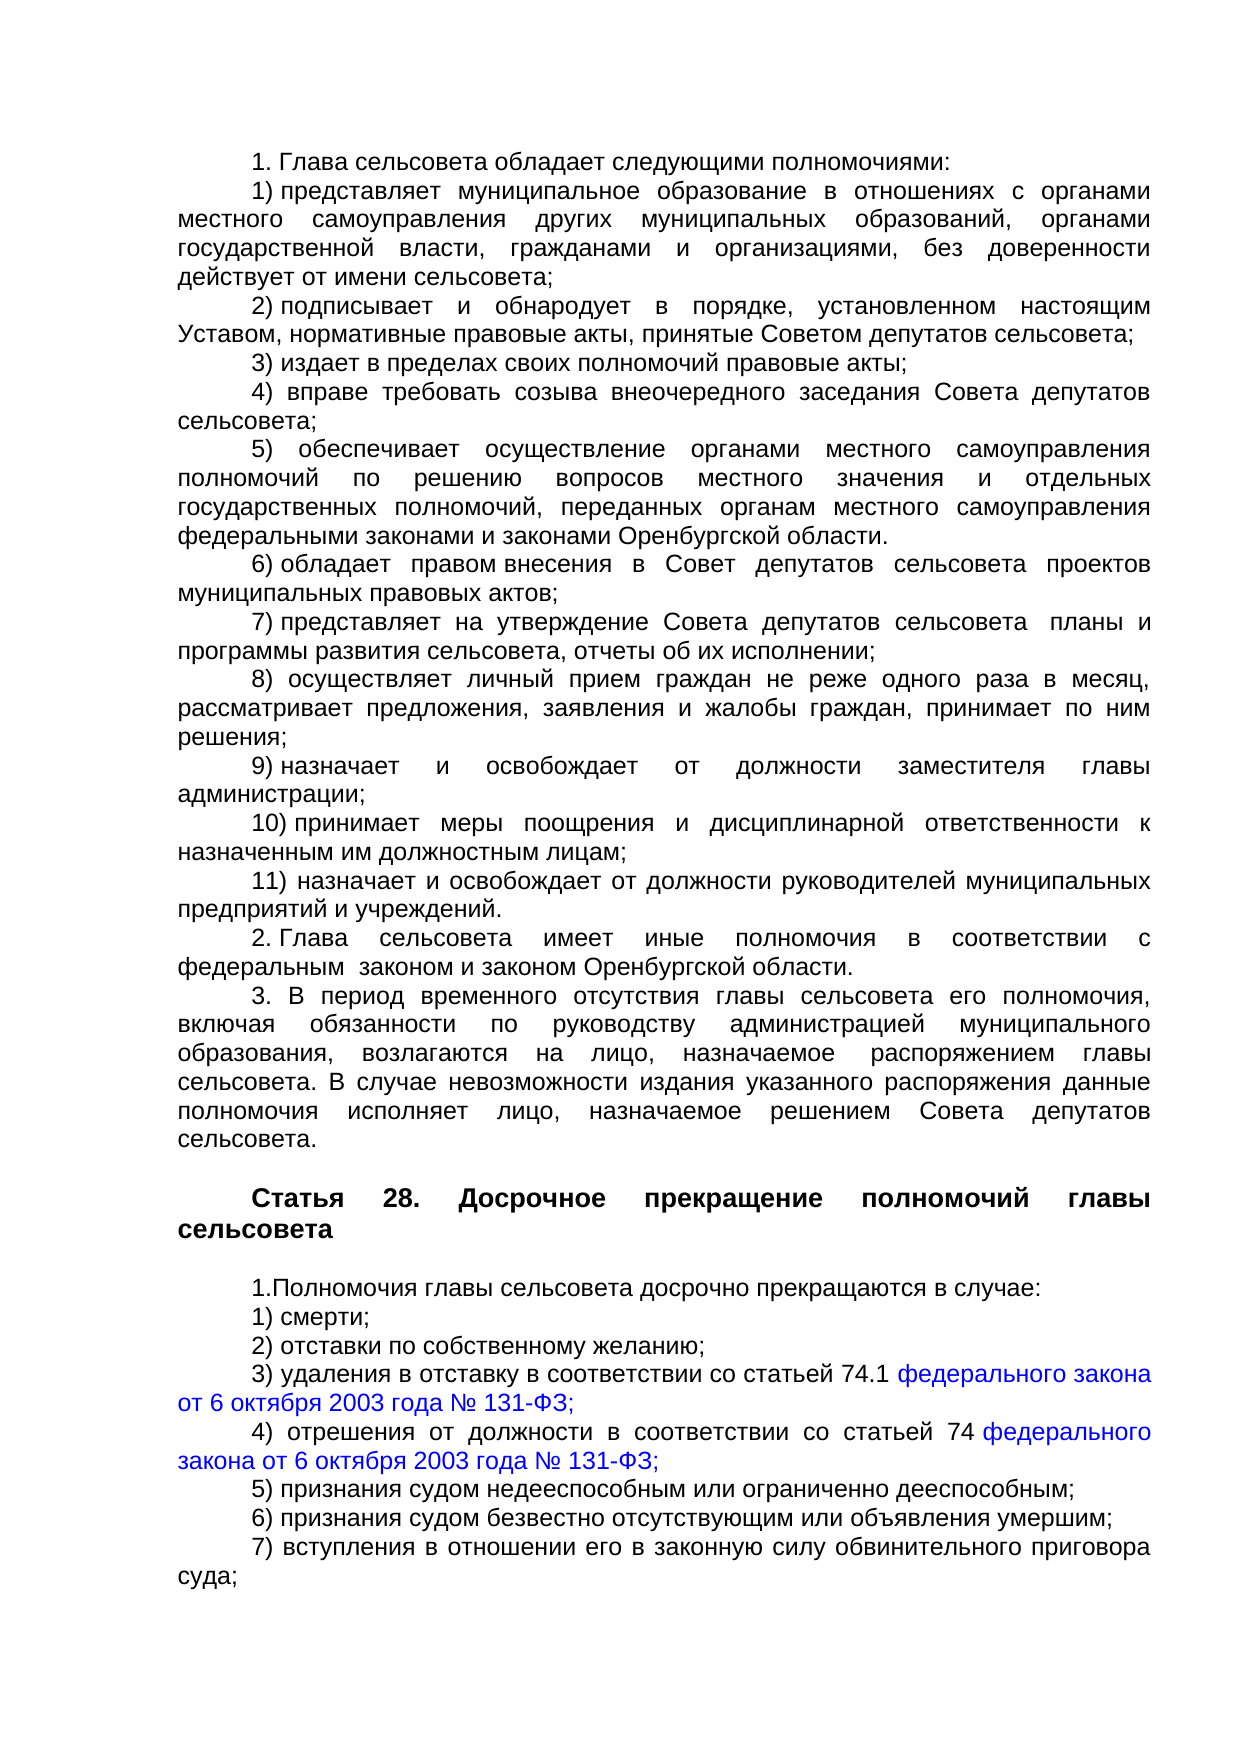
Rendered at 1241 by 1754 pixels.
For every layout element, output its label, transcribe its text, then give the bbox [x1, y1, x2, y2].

text 7) вступления в отношении его в законную силу обвинительного приговора суда; [177, 1532, 1152, 1589]
text 6) признания судом безвестно отсутствующим или объявления умершим; [177, 1503, 1152, 1532]
text 4) вправе требовать созыва внеочередного заседания Совета депутатов сельсовета; [177, 377, 1152, 434]
text Статья 28. Досрочное прекращение полномочий главы сельсовета [177, 1182, 1152, 1244]
text 1. Глава сельсовета обладает следующими полномочиями: [177, 147, 1152, 176]
text 6) обладает правом внесения в Совет депутатов сельсовета проектов муниципальных правовых актов; [177, 549, 1152, 607]
text 5) признания судом недееспособным или ограниченно дееспособным; [177, 1474, 1152, 1503]
text 3) удаления в отставку в соответствии со статьей 74.1 федерального закона от 6 октября 2003 года № 131-ФЗ; [177, 1359, 1152, 1417]
text 8) осуществляет личный прием граждан не реже одного раза в месяц, рассматривает предложения, заявления и жалобы граждан, принимает по ним решения; [177, 664, 1152, 751]
text 3. В период временного отсутствия главы сельсовета его полномочия, включая обязанности по руководству администрацией муниципального образования, возлагаются на лицо, назначаемое распоряжением главы сельсовета. В случае невозможности издания указанного распоряжения данные полномочия исполняет лицо, назначаемое решением Совета депутатов сельсовета. [177, 981, 1152, 1153]
text 1.Полномочия главы сельсовета досрочно прекращаются в случае: [177, 1273, 1152, 1302]
text 1) представляет муниципальное образование в отношениях с органами местного самоуправления других муниципальных образований, органами государственной власти, гражданами и организациями, без доверенности действует от имени сельсовета; [177, 176, 1152, 291]
text 2) подписывает и обнародует в порядке, установленном настоящим Уставом, нормативные правовые акты, принятые Советом депутатов сельсовета; [177, 291, 1152, 348]
text 11) назначает и освобождает от должности руководителей муниципальных предприятий и учреждений. [177, 866, 1152, 923]
text 9) назначает и освобождает от должности заместителя главы администрации; [177, 751, 1152, 808]
text 5) обеспечивает осуществление органами местного самоуправления полномочий по решению вопросов местного значения и отдельных государственных полномочий, переданных органам местного самоуправления федеральными законами и законами Оренбургской области. [177, 434, 1152, 549]
text 10) принимает меры поощрения и дисциплинарной ответственности к назначенным им должностным лицам; [177, 808, 1152, 866]
text 7) представляет на утверждение Совета депутатов сельсовета планы и программы развития сельсовета, отчеты об их исполнении; [177, 607, 1152, 664]
text 1) смерти; [177, 1302, 1152, 1331]
text 2. Глава сельсовета имеет иные полномочия в соответствии с федеральным законом и законом Оренбургской области. [177, 923, 1152, 981]
text 2) отставки по собственному желанию; [177, 1331, 1152, 1359]
text 3) издает в пределах своих полномочий правовые акты; [177, 348, 1152, 377]
text 4) отрешения от должности в соответствии со статьей 74 федерального закона от 6 октября 2003 года № 131-ФЗ; [177, 1417, 1152, 1474]
